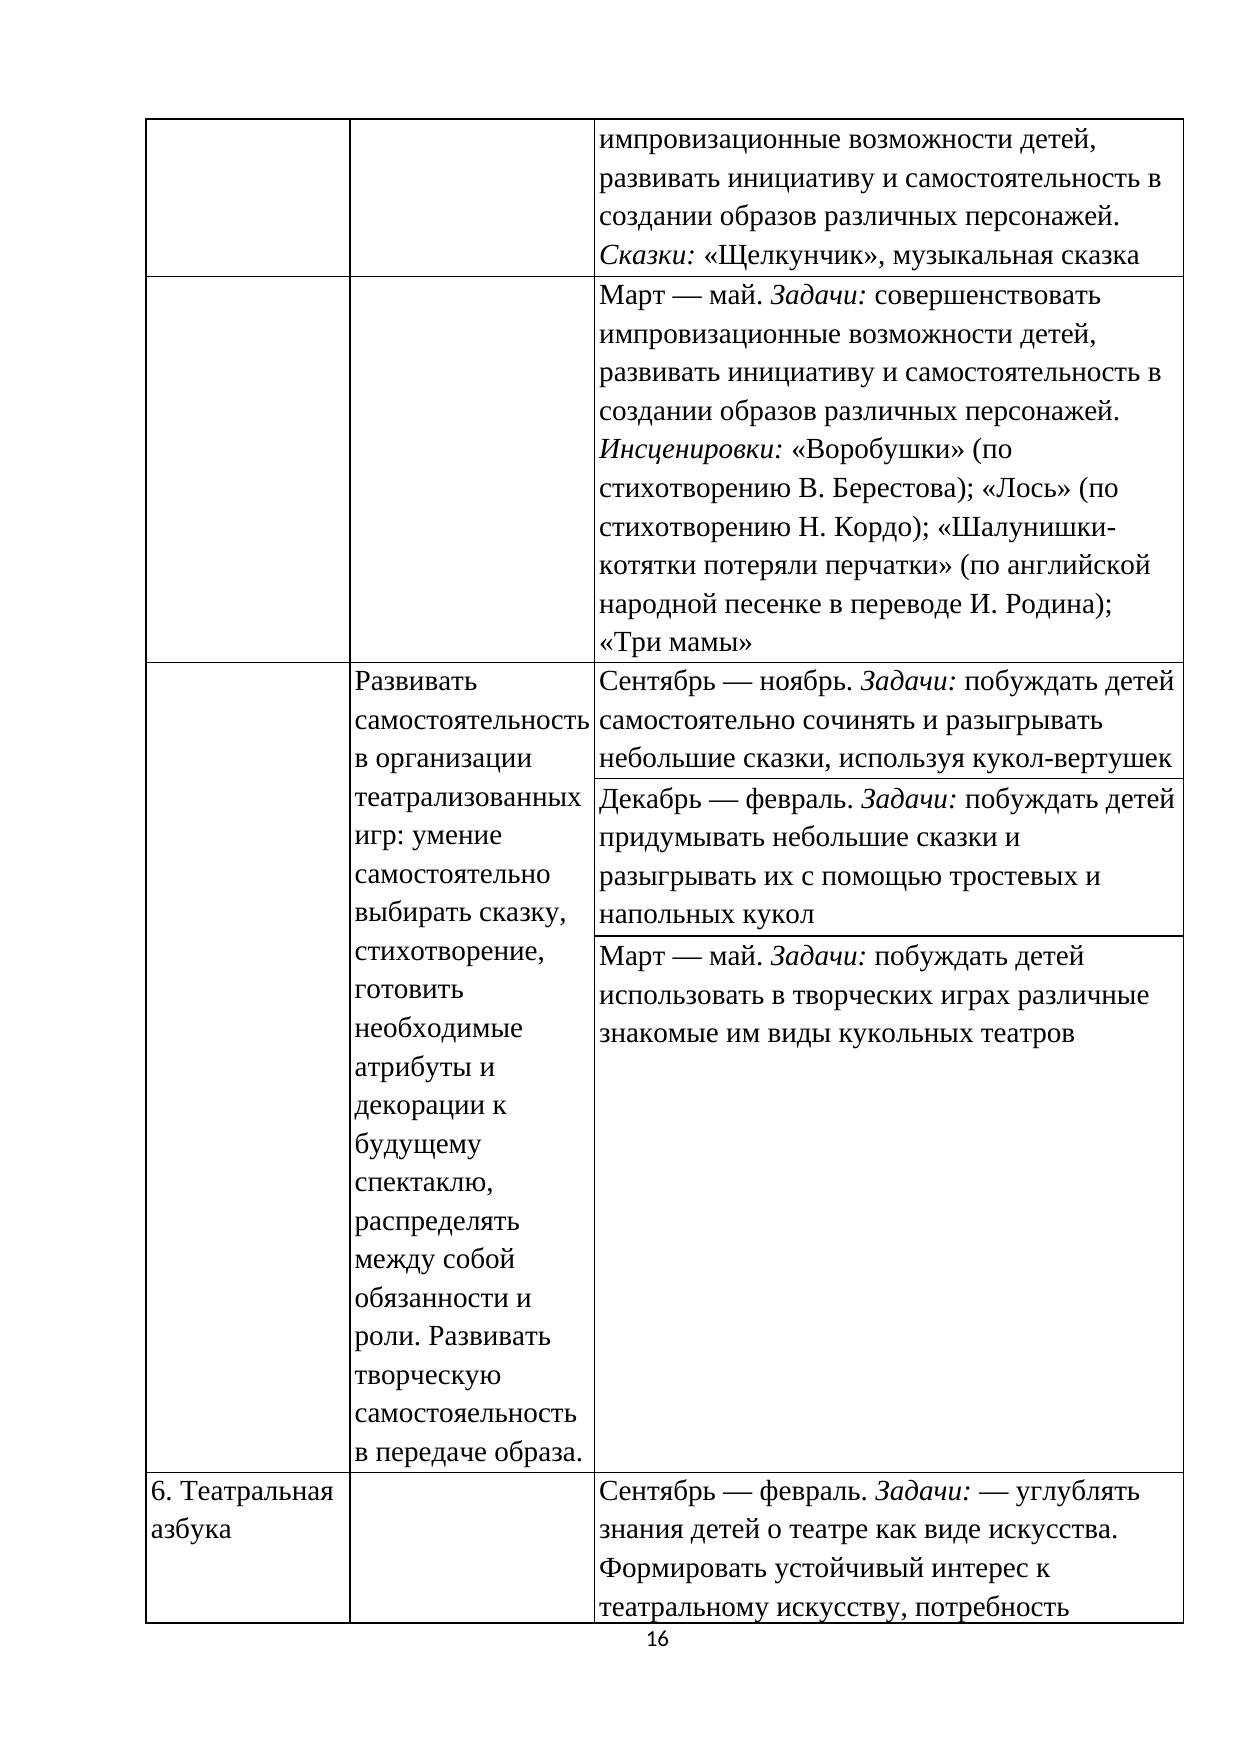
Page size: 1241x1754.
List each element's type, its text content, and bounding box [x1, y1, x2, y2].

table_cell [595, 120, 1183, 276]
table_cell Сентябрь — ноябрь. Задачи: побуждать детей самостоятельно сочинять и разыгрывать небольшие сказки, используя кукол-вертушек [595, 663, 1183, 778]
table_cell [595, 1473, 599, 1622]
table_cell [147, 1473, 349, 1622]
table_cell [351, 1473, 594, 1622]
table_cell Развивать самостоятельность в организации театрализованных игр: умение самостоятельно выбирать сказку, стихотворение, готовить необходимые атрибуты и декорации к будущему спектаклю, распределять между собой обязанности и роли. Развивать творческую самостояельность в передаче образа. [351, 663, 594, 1471]
table_cell [351, 277, 594, 662]
table_cell [147, 277, 349, 662]
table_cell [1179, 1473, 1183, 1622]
table_cell Март — май. Задачи: совершенствовать импровизационные возможности детей, развивать инициативу и самостоятельность в создании образов различных персонажей. Инсценировки: «Воробушки» (по стихотворению В. Берестова); «Лось» (по стихотворению Н. Кордо); «Шалунишки-котятки потеряли перчатки» (по английской народной песенке в переводе И. Родина); «Три мамы» [595, 277, 1183, 662]
table_cell Декабрь — февраль. Задачи: побуждать детей придумывать небольшие сказки и разыгрывать их с помощью тростевых и напольных кукол [595, 779, 1183, 935]
table_cell Март — май. Задачи: побуждать детей использовать в творческих играх различные знакомые им виды кукольных театров [595, 937, 1183, 1471]
table_cell [147, 663, 349, 1471]
